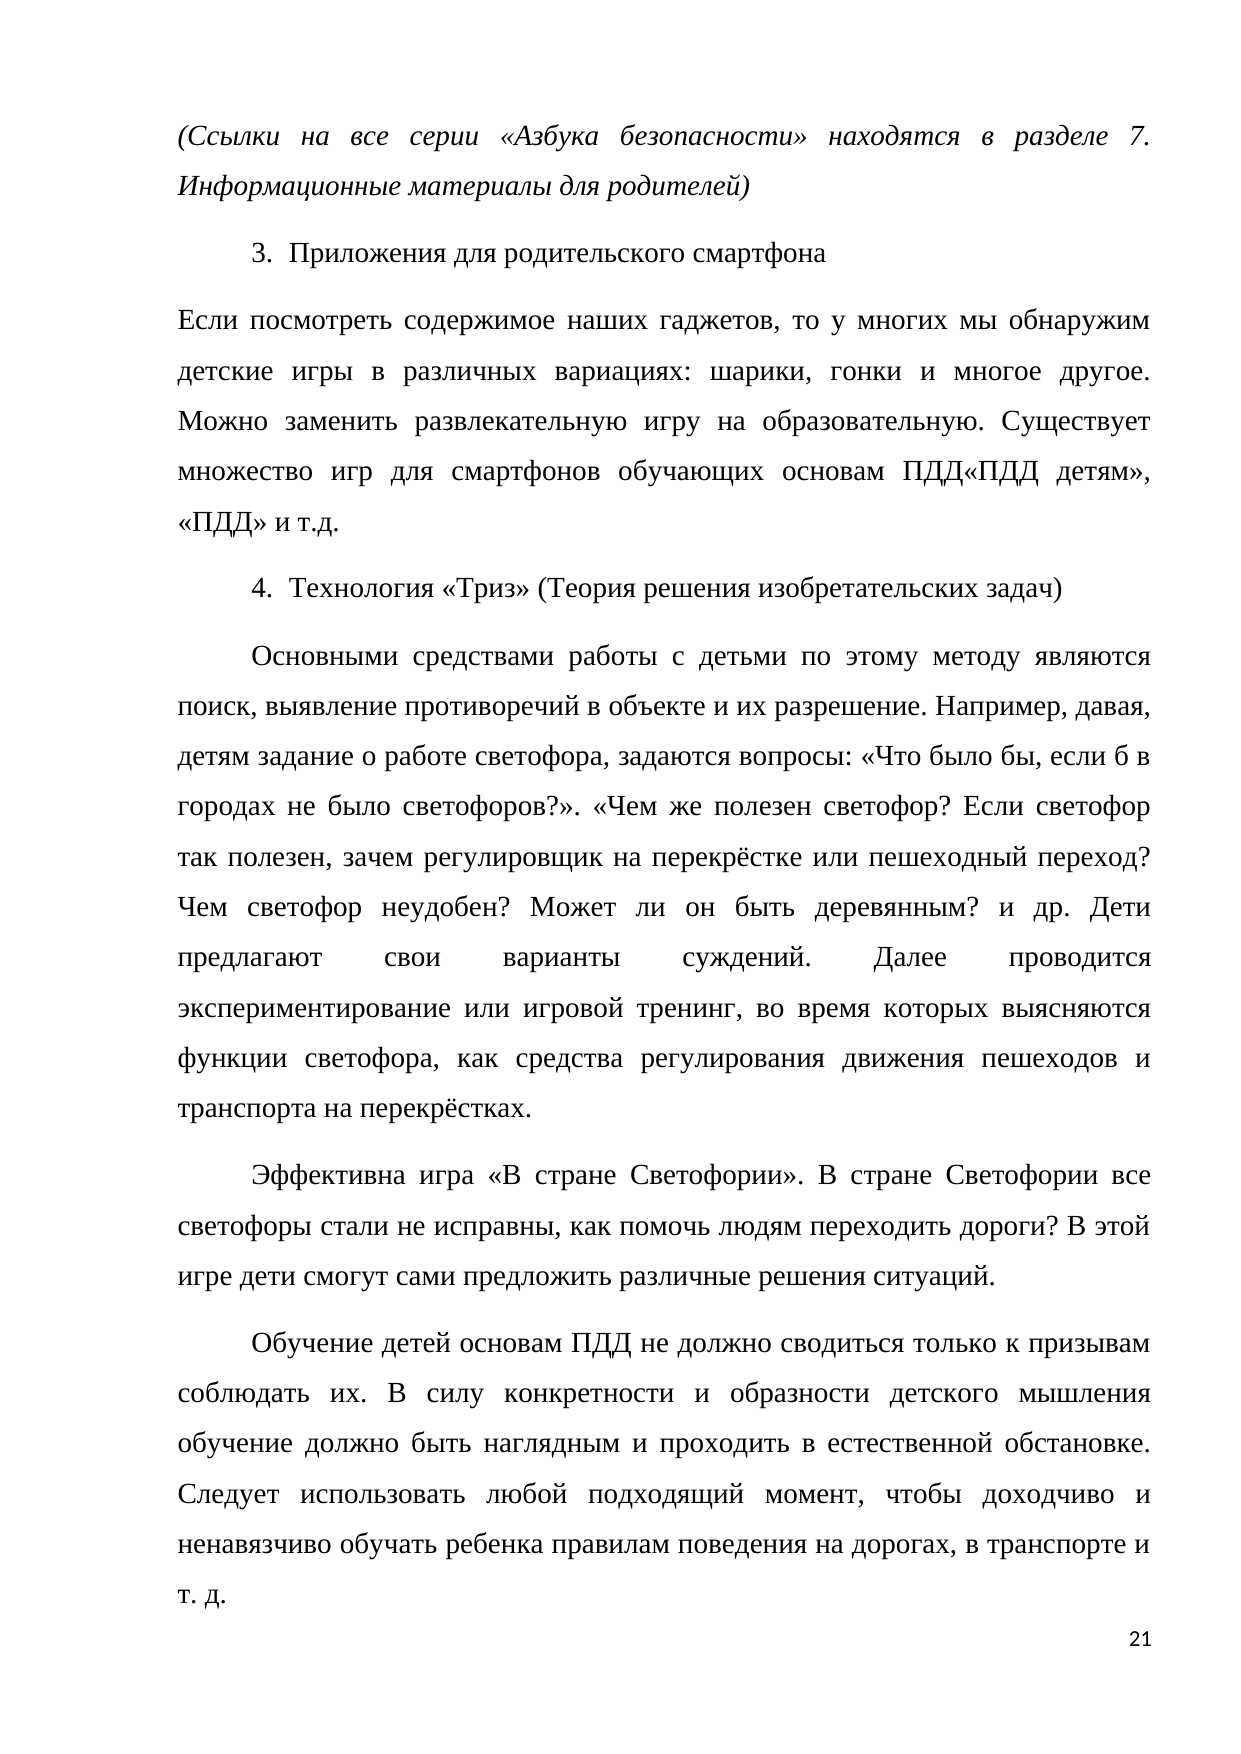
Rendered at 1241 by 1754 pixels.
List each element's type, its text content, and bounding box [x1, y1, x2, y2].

text Если посмотреть содержимое наших гаджетов, то у многих мы обнаружим детские игры в различных вариациях: шарики, гонки и многое другое. Можно заменить развлекательную игру на образовательную. Существует множество игр для смартфонов обучающих основам ПДД«ПДД детям», «ПДД» и т.д. [177, 302, 1152, 537]
list Технология «Триз» (Теория решения изобретательских задач) [251, 571, 1152, 604]
text Обучение детей основам ПДД не должно сводиться только к призывам соблюдать их. В силу конкретности и образности детского мышления обучение должно быть наглядным и проходить в естественной обстановке. Следует использовать любой подходящий момент, чтобы доходчиво и ненавязчиво обучать ребенка правилам поведения на дорогах, в транспорте и т. д. [177, 1325, 1152, 1610]
text Основными средствами работы с детьми по этому методу являются поиск, выявление противоречий в объекте и их разрешение. Например, давая, детям задание о работе светофора, задаются вопросы: «Что было бы, если б в городах не было светофоров?». «Чем же полезен светофор? Если светофор так полезен, зачем регулировщик на перекрёстке или пешеходный переход? Чем светофор неудобен? Может ли он быть деревянным? и др. Дети предлагают свои варианты суждений. Далее проводится экспериментирование или игровой тренинг, во время которых выясняются функции светофора, как средства регулирования движения пешеходов и транспорта на перекрёстках. [177, 638, 1152, 1124]
text Эффективна игра «В стране Светофории». В стране Светофории все светофоры стали не исправны, как помочь людям переходить дороги? В этой игре дети смогут сами предложить различные решения ситуаций. [177, 1157, 1152, 1292]
list Приложения для родительского смартфона [251, 235, 1152, 269]
text (Ссылки на все серии «Азбука безопасности» находятся в разделе 7. Информационные материалы для родителей) [177, 118, 1152, 202]
